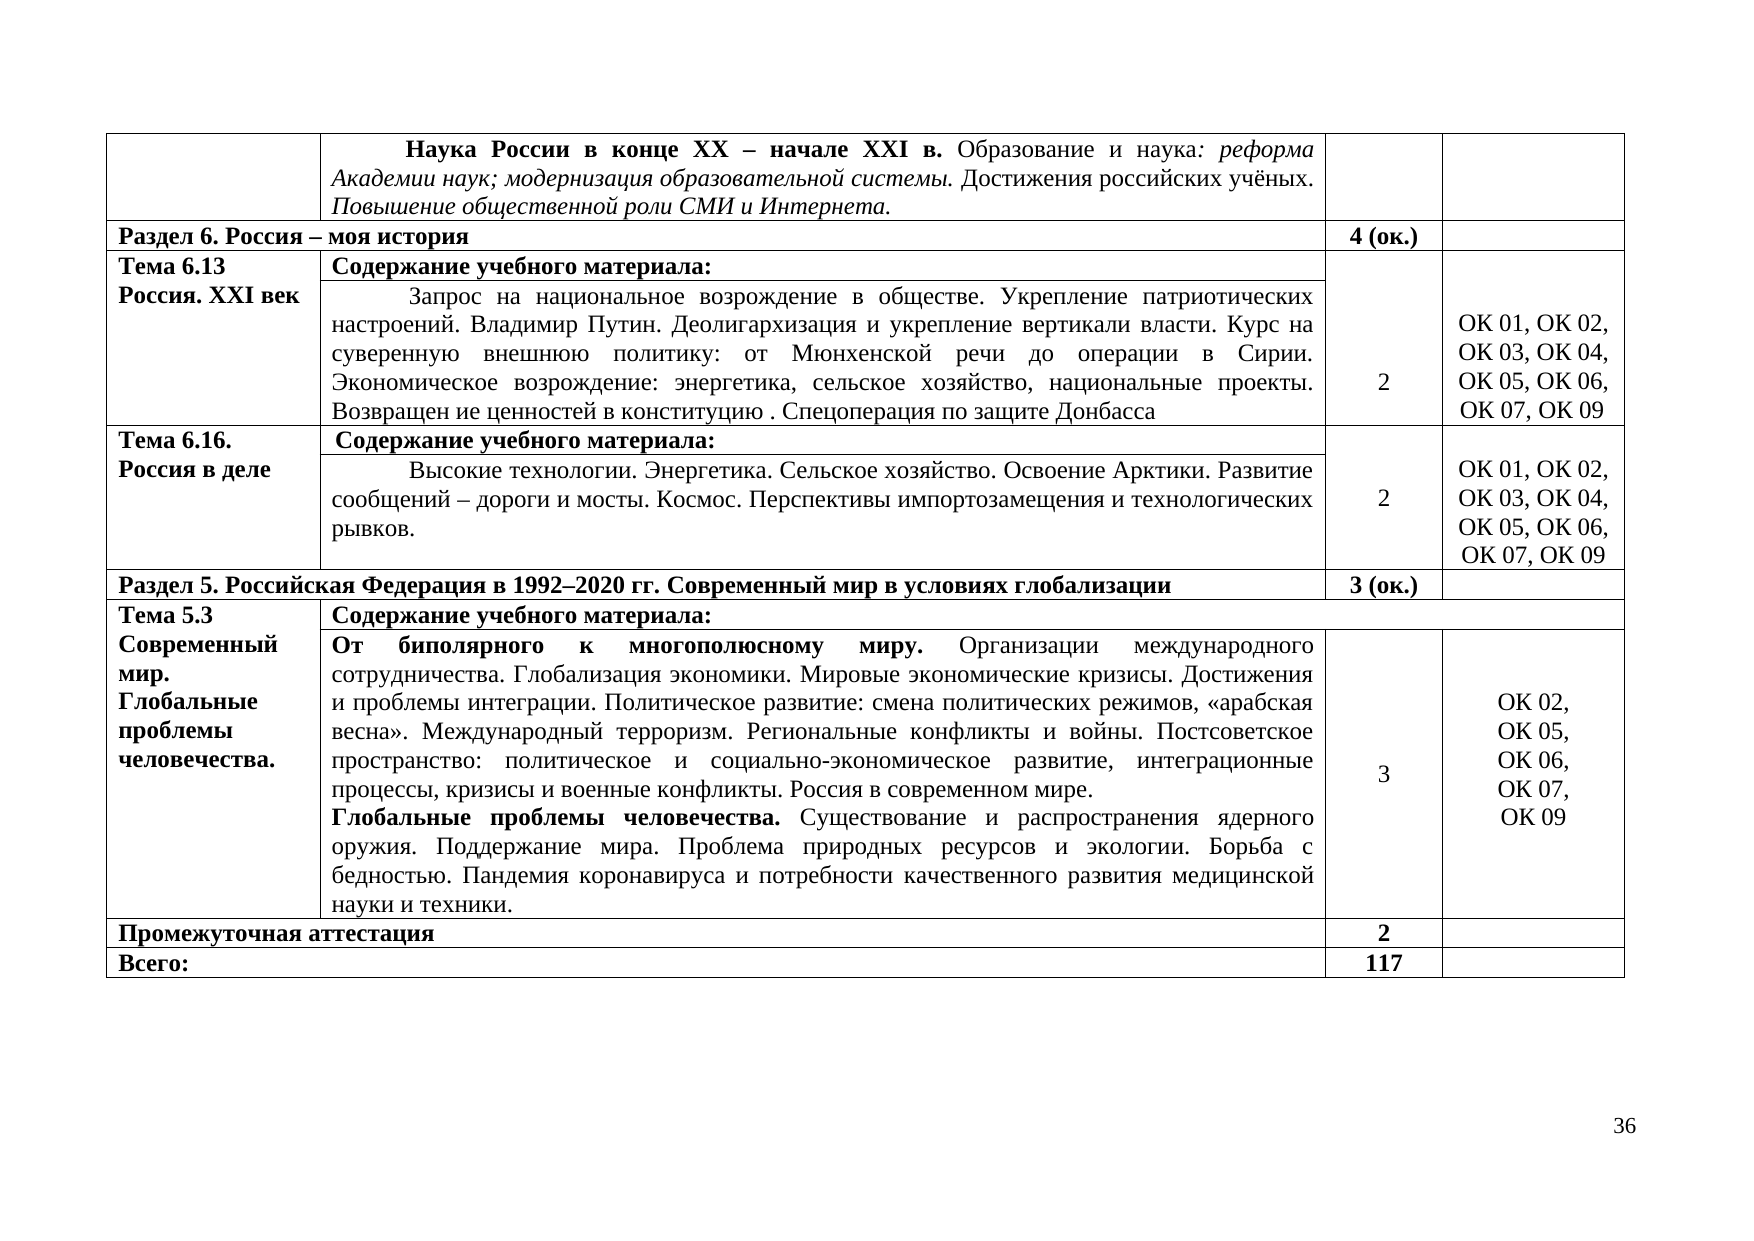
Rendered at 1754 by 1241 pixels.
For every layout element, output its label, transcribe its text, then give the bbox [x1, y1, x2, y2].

table_cell Тема 5.3 Современный мир. Глобальные проблемы человечества. [107, 600, 320, 917]
table_cell Тема 6.13 Россия. ХХI век [107, 251, 320, 424]
table_cell 117 [1326, 948, 1442, 977]
table_cell [1443, 919, 1624, 947]
table_cell 2 [1326, 426, 1442, 569]
table_cell Раздел 6. Россия – моя история [107, 221, 1325, 250]
table_cell 4 [1326, 134, 1442, 220]
table_cell Всего: [107, 948, 1325, 977]
table_cell Запрос на национальное возрождение в обществе. Укрепление патриотических настроений. Владимир Путин. Деолигархизация и укрепление вертикали власти. Курс на суверенную внешнюю политику: от Мюнхенской речи до операции в Сирии. Экономическое возрождение: энергетика, сельское хозяйство, национальные проекты. Возвращен ие ценностей в конституцию . Спецоперация по защите Донбасса [321, 281, 1325, 424]
table_cell Содержание учебного материала: [321, 426, 1325, 454]
table_cell [1443, 221, 1624, 250]
table_cell Содержание учебного материала: [321, 251, 1325, 280]
table_cell 3 (ок.) [1326, 570, 1442, 599]
table_cell От биполярного к многополюсному миру. Организации международного сотрудничества. Глобализация экономики. Мировые экономические кризисы. Достижения и проблемы интеграции. Политическое развитие: смена политических режимов, «арабская весна». Международный терроризм. Региональные конфликты и войны. Постсоветское пространство: политическое и социально-экономическое развитие, интеграционные процессы, кризисы и военные конфликты. Россия в современном мире. Глобальные проблемы человечества. Существование и распространения ядерного оружия. Поддержание мира. Проблема природных ресурсов и экологии. Борьба с бедностью. Пандемия коронавируса и потребности качественного развития медицинской науки и техники. [321, 630, 1325, 917]
table_cell Содержание учебного материала: [321, 600, 1624, 629]
table_cell ОК 01, ОК 02, ОК 03, ОК 04, ОК 05, ОК 06, ОК 07, ОК 09 [1443, 426, 1624, 569]
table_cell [321, 134, 1325, 220]
table_cell ОК 01, ОК 02, ОК 03, ОК 04, ОК 05, ОК 06, ОК 07, ОК 09 [1443, 251, 1624, 424]
table_cell 2 [1326, 251, 1442, 424]
table_cell Тема 6.16. Россия в деле [107, 426, 320, 569]
table_cell ОК 02, ОК 05, ОК 06, ОК 07, ОК 09 [1443, 630, 1624, 917]
table_cell 3 [1326, 630, 1442, 917]
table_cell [1443, 134, 1624, 220]
table_cell [1443, 570, 1624, 599]
table_cell 2 [1326, 919, 1442, 947]
table_cell Раздел 5. Российская Федерация в 1992–2020 гг. Современный мир в условиях глобализации [107, 570, 1325, 599]
table_cell Высокие технологии. Энергетика. Сельское хозяйство. Освоение Арктики. Развитие сообщений – дороги и мосты. Космос. Перспективы импортозамещения и технологических рывков. [321, 455, 1325, 569]
table_cell [1443, 948, 1624, 977]
table_cell Промежуточная аттестация [107, 919, 1325, 947]
table_cell 4 (ок.) [1326, 221, 1442, 250]
